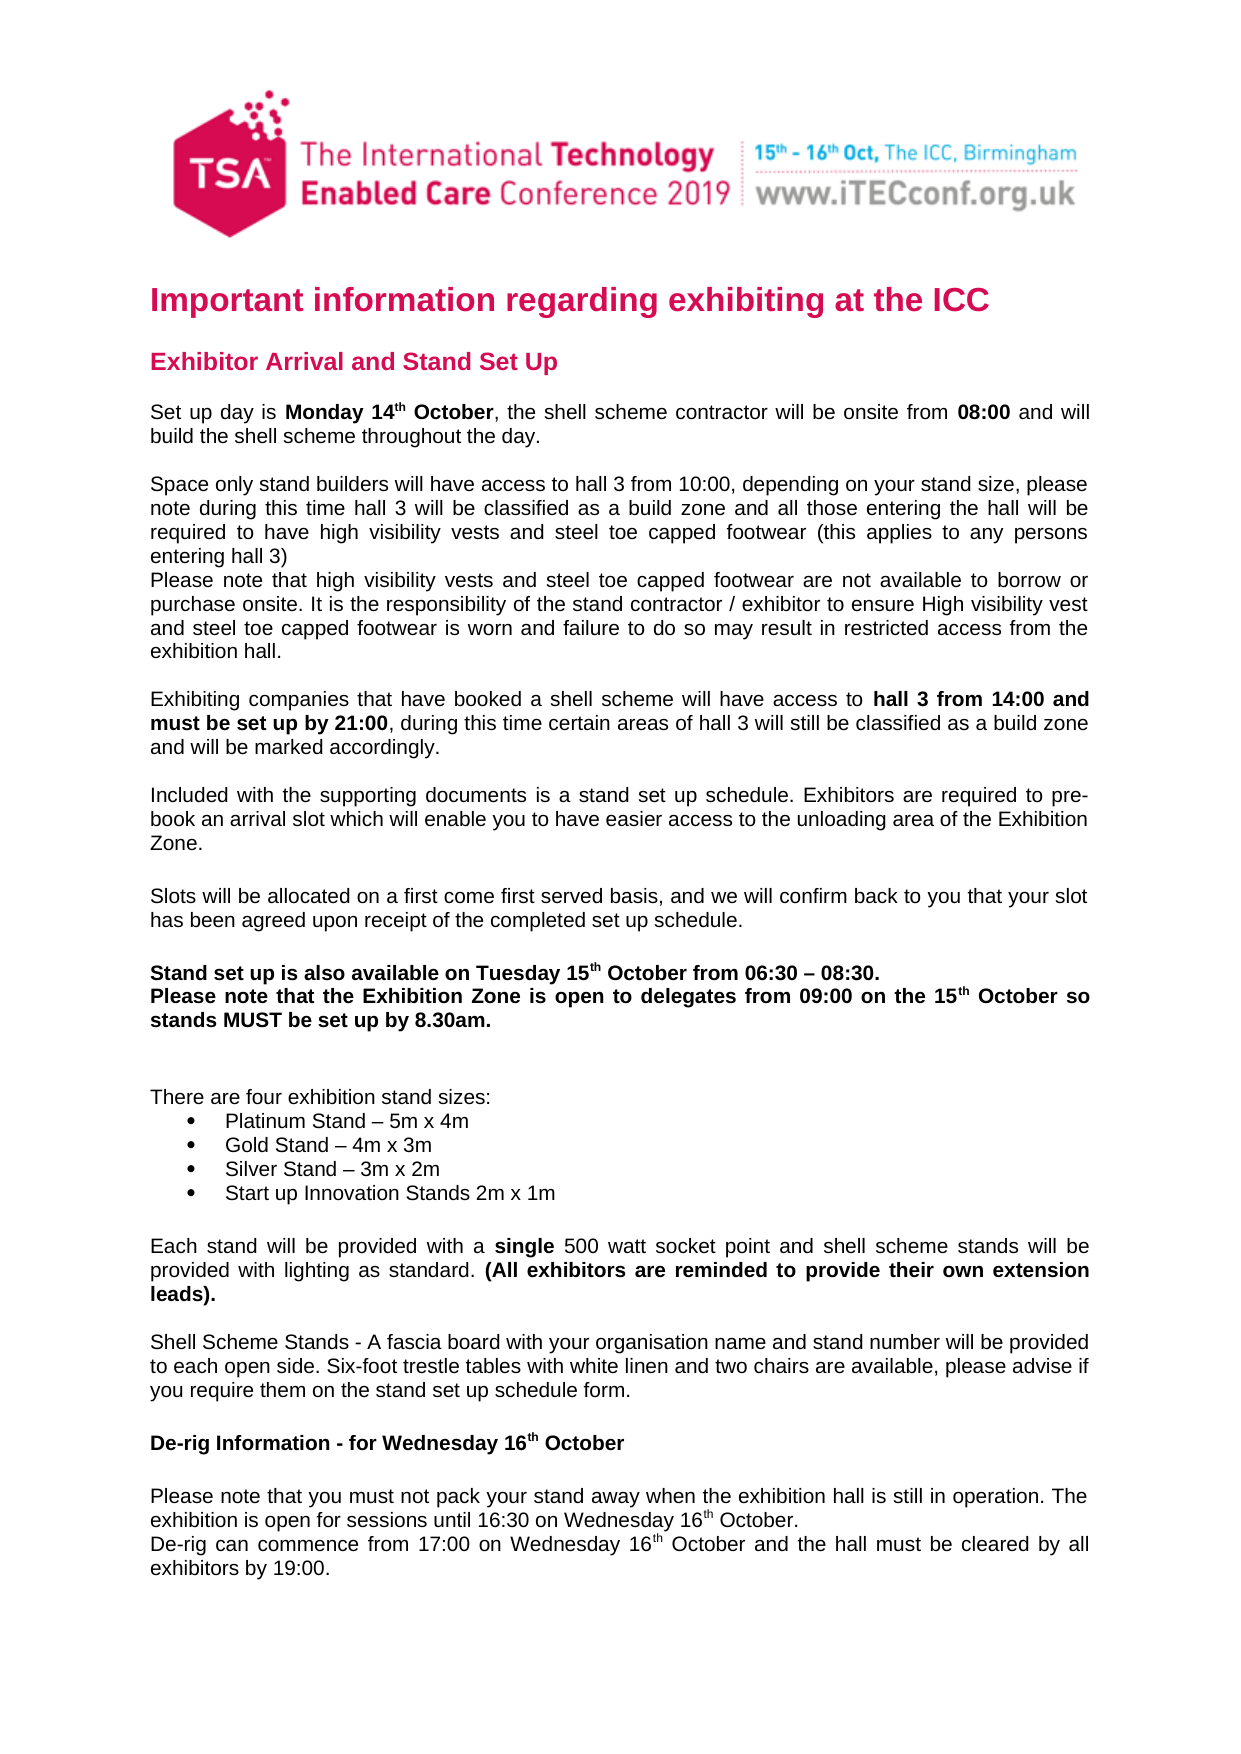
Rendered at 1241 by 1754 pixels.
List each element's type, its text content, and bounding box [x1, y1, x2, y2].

list Gold Stand – 4m x 3m [187, 1133, 1090, 1157]
text Important information regarding exhibiting at the ICC [150, 280, 1090, 318]
picture [150, 73, 1091, 242]
text Slots will be allocated on a first come first served basis, and we will confirm back to you that your slot has been agreed upon receipt of the completed set up schedule. [150, 884, 1090, 932]
text Set up day is Monday 14th October, the shell scheme contractor will be onsite from 08:00 and will build the shell scheme throughout the day. [150, 400, 1090, 448]
text De-rig Information - for Wednesday 16th October [150, 1430, 1090, 1454]
list Platinum Stand – 5m x 4m [187, 1109, 1090, 1133]
text Space only stand builders will have access to hall 3 from 10:00, depending on your stand size, please note during this time hall 3 will be classified as a build zone and all those entering the hall will be required to have high visibility vests and steel toe capped footwear (this applies to any persons entering hall 3) [150, 472, 1090, 567]
text Each stand will be provided with a single 500 watt socket point and shell scheme stands will be provided with lighting as standard. (All exhibitors are reminded to provide their own extension leads). [150, 1234, 1090, 1306]
text Stand set up is also available on Tuesday 15th October from 06:30 – 08:30. [150, 960, 1090, 984]
text Please note that you must not pack your stand away when the exhibition hall is still in operation. The exhibition is open for sessions until 16:30 on Wednesday 16th October. [150, 1483, 1090, 1531]
text Shell Scheme Stands - A fascia board with your organisation name and stand number will be provided to each open side. Six-foot trestle tables with white linen and two chairs are available, please advise if you require them on the stand set up schedule form. [150, 1330, 1090, 1402]
text De-rig can commence from 17:00 on Wednesday 16th October and the hall must be cleared by all exhibitors by 19:00. [150, 1531, 1090, 1579]
text Exhibiting companies that have booked a shell scheme will have access to hall 3 from 14:00 and must be set up by 21:00, during this time certain areas of hall 3 will still be classified as a build zone and will be marked accordingly. [150, 687, 1090, 759]
text Please note that the Exhibition Zone is open to delegates from 09:00 on the 15th October so stands MUST be set up by 8.30am. [150, 984, 1090, 1032]
text Exhibitor Arrival and Stand Set Up [150, 347, 1090, 376]
text Please note that high visibility vests and steel toe capped footwear are not available to borrow or purchase onsite. It is the responsibility of the stand contractor / exhibitor to ensure High visibility vest and steel toe capped footwear is worn and failure to do so may result in restricted access from the exhibition hall. [150, 567, 1090, 663]
text Included with the supporting documents is a stand set up schedule. Exhibitors are required to pre-book an arrival slot which will enable you to have easier access to the unloading area of the Exhibition Zone. [150, 783, 1090, 855]
text There are four exhibition stand sizes: [150, 1085, 1090, 1109]
list Start up Innovation Stands 2m x 1m [187, 1181, 1090, 1205]
list Silver Stand – 3m x 2m [187, 1157, 1090, 1181]
